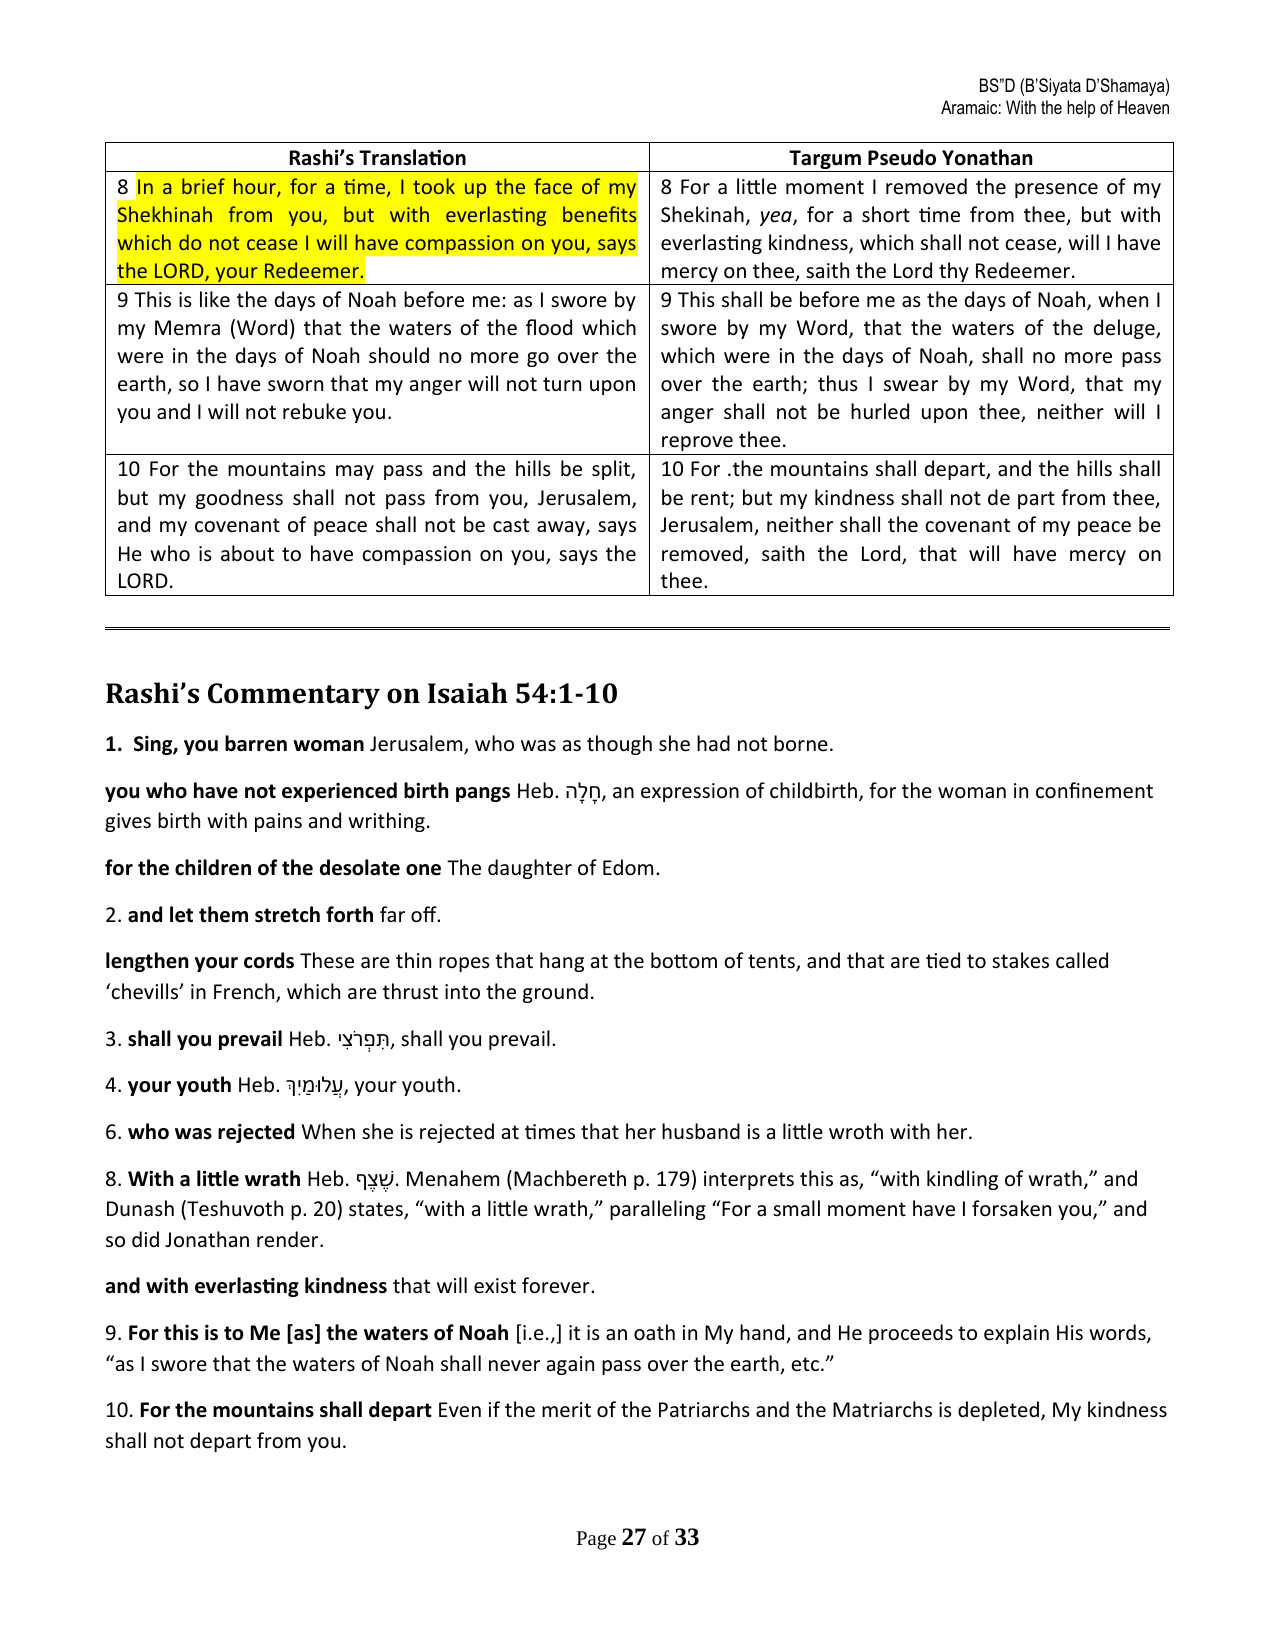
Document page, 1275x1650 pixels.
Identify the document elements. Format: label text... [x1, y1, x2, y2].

text 10. For the mountains shall depart Even if the merit of the Patriarchs and the Matriarchs is depleted, My kindness shall not depart from you. [105, 1396, 1170, 1454]
text 9. For this is to Me [as] the waters of Noah [i.e.,] it is an oath in My hand, and He proceeds to explain His words, “as I swore that the waters of Noah shall never again pass over the earth, etc.” [105, 1318, 1170, 1377]
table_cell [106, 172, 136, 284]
text for the children of the desolate one The daughter of Edom. [105, 853, 1170, 881]
text Rashi’s Commentary on Isaiah 54:1-10 [105, 675, 1170, 709]
text 3. shall you prevail Heb. תִּפְרֹצִי, shall you prevail. [105, 1024, 1170, 1052]
table_header Rashi’s Translation [106, 143, 649, 171]
text you who have not experienced birth pangs Heb. חָלָה, an expression of childbirth, for the woman in confinement gives birth with pains and writhing. [105, 776, 1170, 834]
text 1. Sing, you barren woman Jerusalem, who was as though she had not borne. [105, 729, 1170, 757]
text 8. With a little wrath Heb. שֶׁצֶף. Menahem (Machbereth p. 179) interprets this as, “with kindling of wrath,” and Dunash (Teshuvoth p. 20) states, “with a little wrath,” paralleling “For a small moment have I forsaken you,” and so did Jonathan render. [105, 1164, 1170, 1253]
text 4. your youth Heb. עֲלוּמַיִךְ, your youth. [105, 1071, 1170, 1098]
text lengthen your cords These are thin ropes that hang at the bottom of tents, and that are tied to stakes called ‘chevills’ in French, which are thrust into the ground. [105, 947, 1170, 1005]
table_cell 10 For the mountains may pass and the hills be split, but my goodness shall not pass from you, Jerusalem, and my covenant of peace shall not be cast away, says He who is about to have compassion on you, says the LORD. [106, 455, 649, 595]
table_cell 9 This shall be before me as the days of Noah, when I swore by my Word, that the waters of the deluge, which were in the days of Noah, shall no more pass over the earth; thus I swear by my Word, that my anger shall not be hurled upon thee, neither will I reprove thee. [650, 285, 1173, 453]
table_header Targum Pseudo Yonathan [650, 143, 1173, 171]
text 2. and let them stretch forth far off. [105, 900, 1170, 928]
text 6. who was rejected When she is rejected at times that her husband is a little wroth with her. [105, 1117, 1170, 1145]
table_cell 8 For a little moment I removed the presence of my Shekinah, yea, for a short time from thee, but with everlasting kindness, which shall not cease, will I have mercy on thee, saith the Lord thy Redeemer. [650, 172, 1173, 284]
table_cell 10 For .the mountains shall depart, and the hills shall be rent; but my kindness shall not de part from thee, Jerusalem, neither shall the covenant of my peace be removed, saith the Lord, that will have mercy on thee. [650, 455, 1173, 595]
table_cell 8 In a brief hour, for a time, I took up the face of my Shekhinah from you, but with everlasting benefits which do not cease I will have compassion on you, says the LORD, your Redeemer. [365, 172, 649, 284]
text and with everlasting kindness that will exist forever. [105, 1272, 1170, 1299]
table_cell 9 This is like the days of Noah before me: as I swore by my Memra (Word) that the waters of the flood which were in the days of Noah should no more go over the earth, so I have sworn that my anger will not turn upon you and I will not rebuke you. [106, 285, 649, 453]
